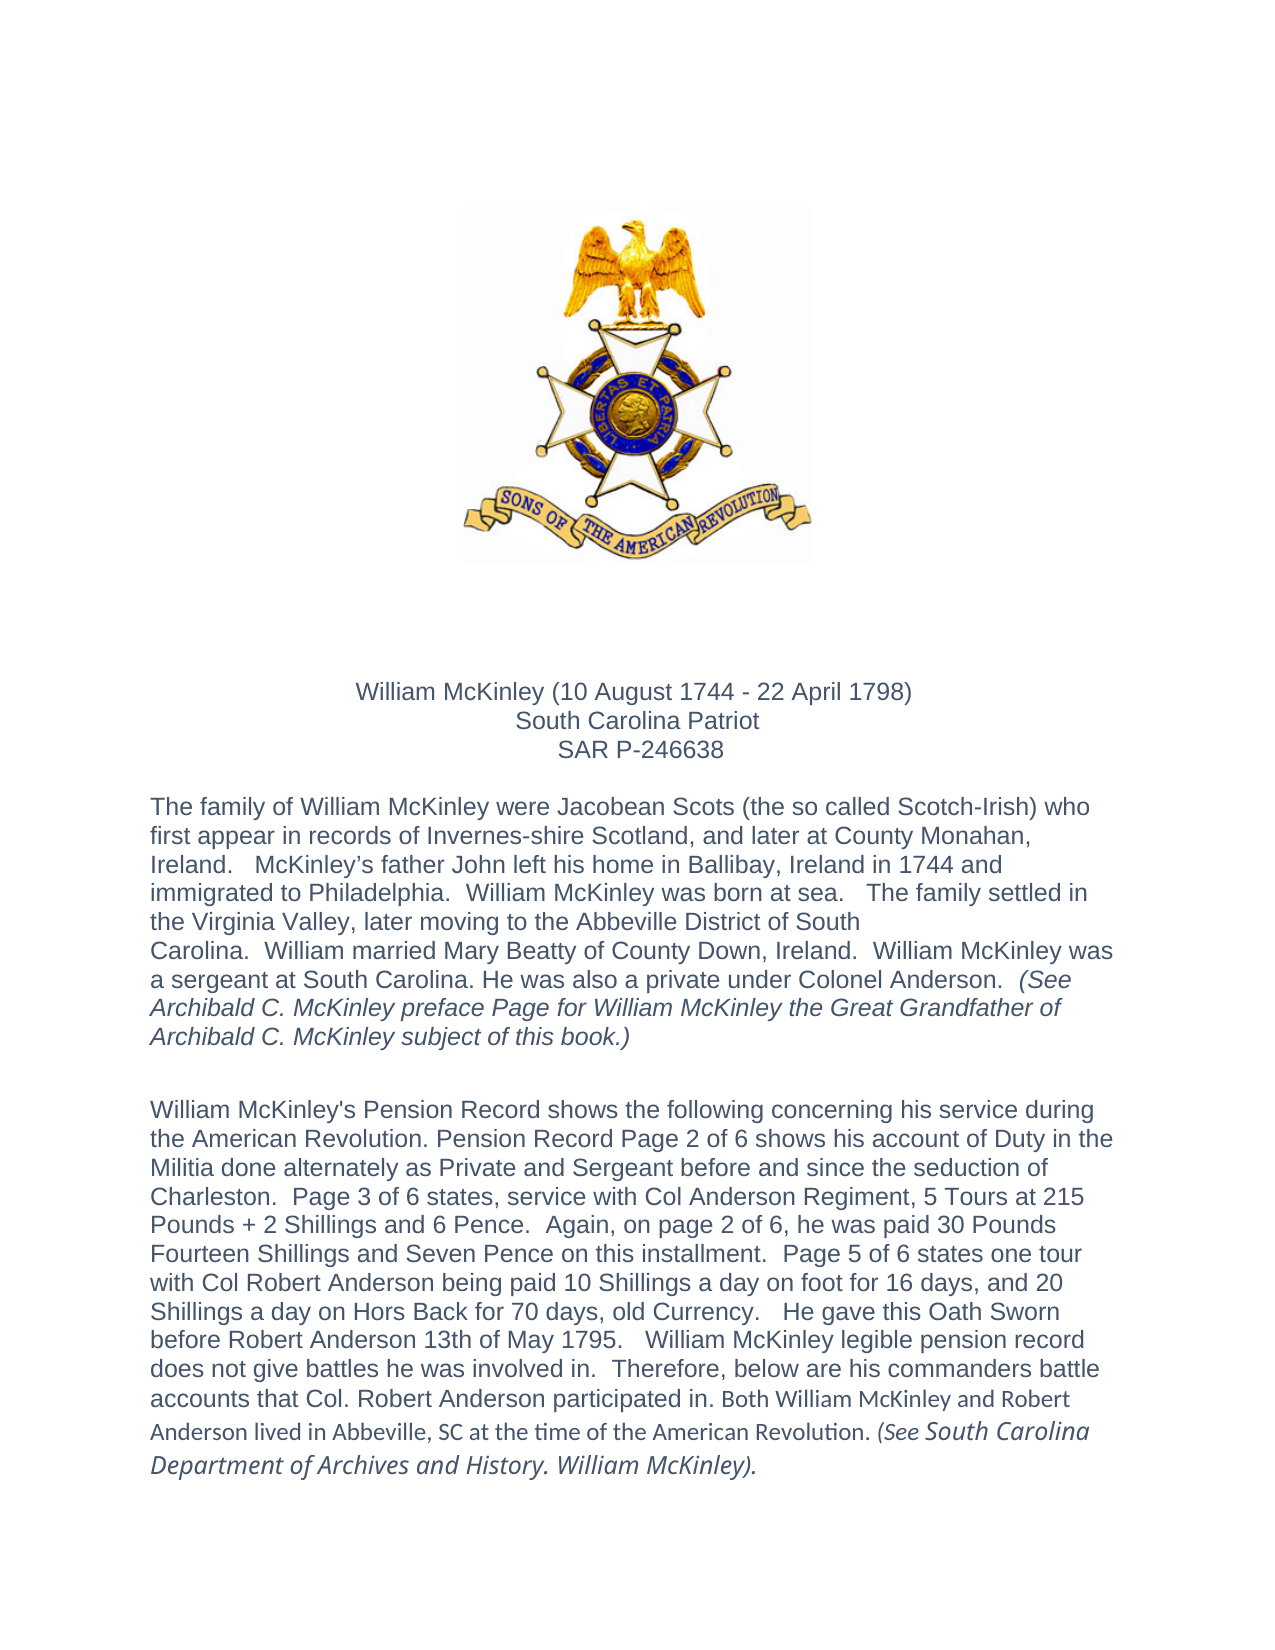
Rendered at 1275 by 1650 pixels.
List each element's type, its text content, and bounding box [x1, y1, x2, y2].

text The family of William McKinley were Jacobean Scots (the so called Scotch-Irish) who first appear in records of Invernes-shire Scotland, and later at County Monahan, Ireland. McKinley’s father John left his home in Ballibay, Ireland in 1744 and immigrated to Philadelphia. William McKinley was born at sea. The family settled in the Virginia Valley, later moving to the Abbeville District of South Carolina. William married Mary Beatty of County Down, Ireland. William McKinley was a sergeant at South Carolina. He was also a private under Colonel Anderson. (See Archibald C. McKinley preface Page for William McKinley the Great Grandfather of Archibald C. McKinley subject of this book.) [150, 792, 1125, 1051]
text South Carolina Patriot [150, 706, 1125, 735]
text SAR P-246638 [150, 735, 1125, 763]
text William McKinley's Pension Record shows the following concerning his service during the American Revolution. Pension Record Page 2 of 6 shows his account of Duty in the Militia done alternately as Private and Sergeant before and since the seduction of Charleston. Page 3 of 6 states, service with Col Anderson Regiment, 5 Tours at 215 Pounds + 2 Shillings and 6 Pence. Again, on page 2 of 6, he was paid 30 Pounds Fourteen Shillings and Seven Pence on this installment. Page 5 of 6 states one tour with Col Robert Anderson being paid 10 Shillings a day on foot for 16 days, and 20 Shillings a day on Hors Back for 70 days, old Currency. He gave this Oath Sworn before Robert Anderson 13th of May 1795. William McKinley legible pension record does not give battles he was involved in. Therefore, below are his commanders battle accounts that Col. Robert Anderson participated in. Both William McKinley and Robert Anderson lived in Abbeville, SC at the time of the American Revolution. (See South Carolina Department of Archives and History. William McKinley). [150, 1095, 1125, 1481]
text William McKinley (10 August 1744 - 22 April 1798) [150, 677, 1125, 706]
picture [463, 207, 812, 563]
